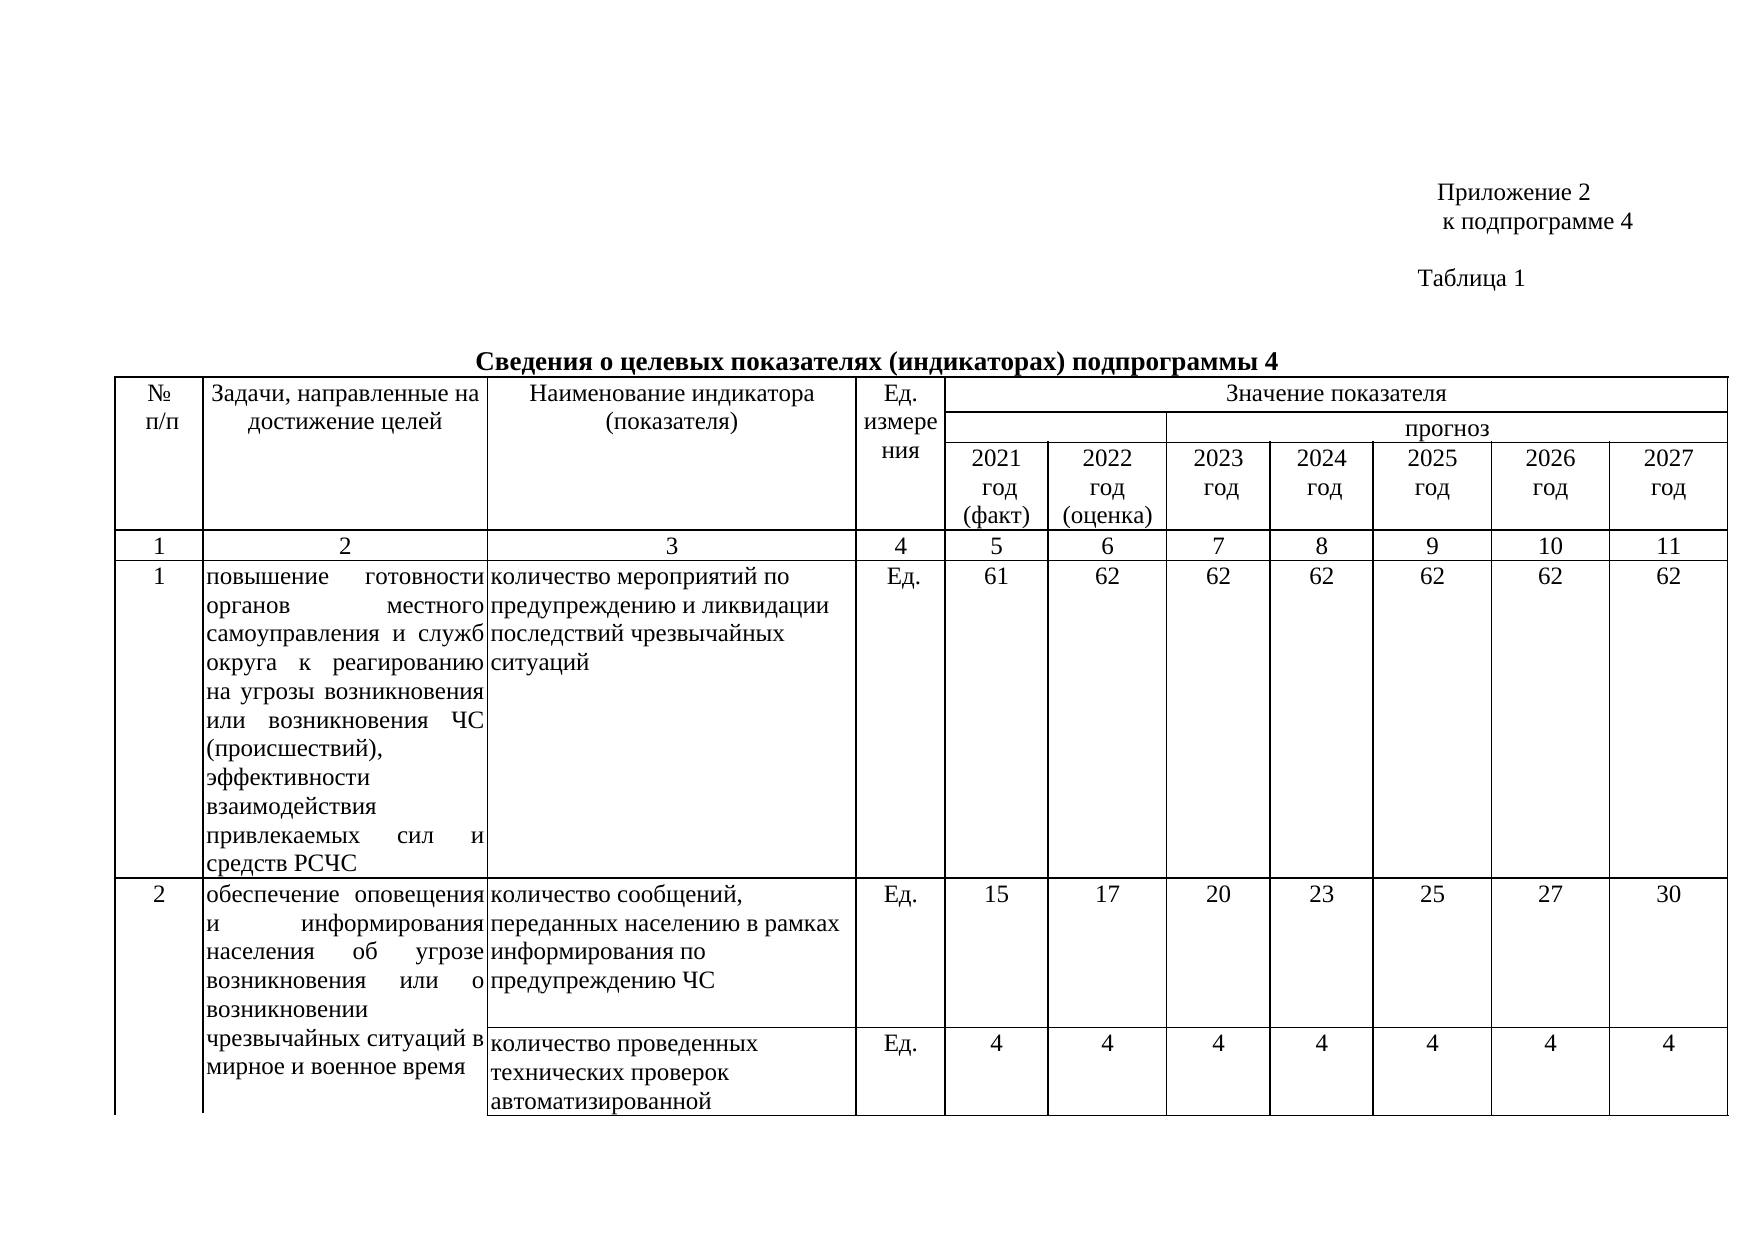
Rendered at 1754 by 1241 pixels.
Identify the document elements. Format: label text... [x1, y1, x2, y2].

table_cell 20 [1167, 879, 1269, 1027]
table_cell обеспечение оповещения и информирования населения об угрозе возникновения или о возникновении чрезвычайных ситуаций в мирное и военное время [203, 879, 487, 1114]
table_cell 25 [1374, 879, 1491, 1027]
table_cell 4 [1271, 1028, 1372, 1114]
table_cell 3 [488, 531, 855, 559]
text Приложение 2 [118, 177, 1636, 206]
table_cell количество мероприятий по предупреждению и ликвидации последствий чрезвычайных ситуаций [488, 561, 855, 877]
table_cell 4 [857, 531, 944, 559]
table_cell 23 [1271, 879, 1372, 1027]
table_cell 2 [204, 531, 487, 559]
table_cell количество сообщений, переданных населению в рамках информирования по предупреждению ЧС [488, 879, 855, 1027]
table_cell 5 [946, 531, 1047, 559]
table_cell 2026 год [1492, 443, 1609, 529]
table_cell 9 [1374, 531, 1491, 559]
table_cell 62 [1374, 561, 1491, 877]
table_cell 2025 год [1374, 443, 1491, 529]
text Таблица 1 [1417, 263, 1636, 292]
table_cell 7 [1167, 531, 1269, 559]
text к подпрограмме 4 [1417, 206, 1636, 235]
table_header Значение показателя [946, 378, 1727, 411]
table_cell 62 [1271, 561, 1372, 877]
table_cell 10 [1492, 531, 1609, 559]
table_cell 4 [1610, 1028, 1727, 1114]
table_header Задачи, направленные на достижение целей [204, 378, 487, 529]
table_cell 17 [1049, 879, 1166, 1027]
table_cell 2024 год [1271, 443, 1372, 529]
table_cell Ед. [857, 879, 944, 1027]
table_cell 1 [116, 531, 202, 559]
table_cell повышение готовности органов местного самоуправления и служб округа к реагированию на угрозы возникновения или возникновения ЧС (происшествий), эффективности взаимодействия привлекаемых сил и средств РСЧС [204, 561, 487, 877]
text Сведения о целевых показателях (индикаторах) подпрограммы 4 [118, 345, 1636, 376]
table_cell 4 [1049, 1028, 1166, 1114]
table_cell прогноз [1167, 413, 1727, 441]
table_cell 8 [1271, 531, 1372, 559]
table_cell 2022 год (оценка) [1049, 443, 1166, 529]
table_cell 2027 год [1610, 443, 1727, 529]
table_cell 4 [1167, 1028, 1269, 1114]
table_cell [946, 413, 1166, 441]
table_cell 6 [1049, 531, 1166, 559]
table_cell 62 [1049, 561, 1166, 877]
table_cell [488, 1028, 855, 1114]
table_cell 62 [1492, 561, 1609, 877]
table_cell 2 [116, 879, 203, 1114]
table_cell 61 [946, 561, 1047, 877]
table_header № п/п [116, 378, 202, 529]
table_header Наименование индикатора (показателя) [488, 378, 855, 529]
table_cell 2021 год (факт) [946, 443, 1047, 529]
table_cell 15 [946, 879, 1047, 1027]
table_cell Ед. [857, 561, 944, 877]
table_cell Ед. [857, 1028, 944, 1114]
table_cell 1 [116, 561, 202, 877]
table_cell 30 [1610, 879, 1727, 1027]
table_cell 11 [1610, 531, 1727, 559]
table_cell 62 [1610, 561, 1727, 877]
table_cell 2023 год [1167, 443, 1269, 529]
table_cell 62 [1167, 561, 1269, 877]
table_cell 4 [1374, 1028, 1491, 1114]
table_cell 27 [1492, 879, 1609, 1027]
table_cell 4 [946, 1028, 1047, 1114]
table_header Ед. измерения [857, 378, 944, 529]
table_cell 4 [1492, 1028, 1609, 1114]
